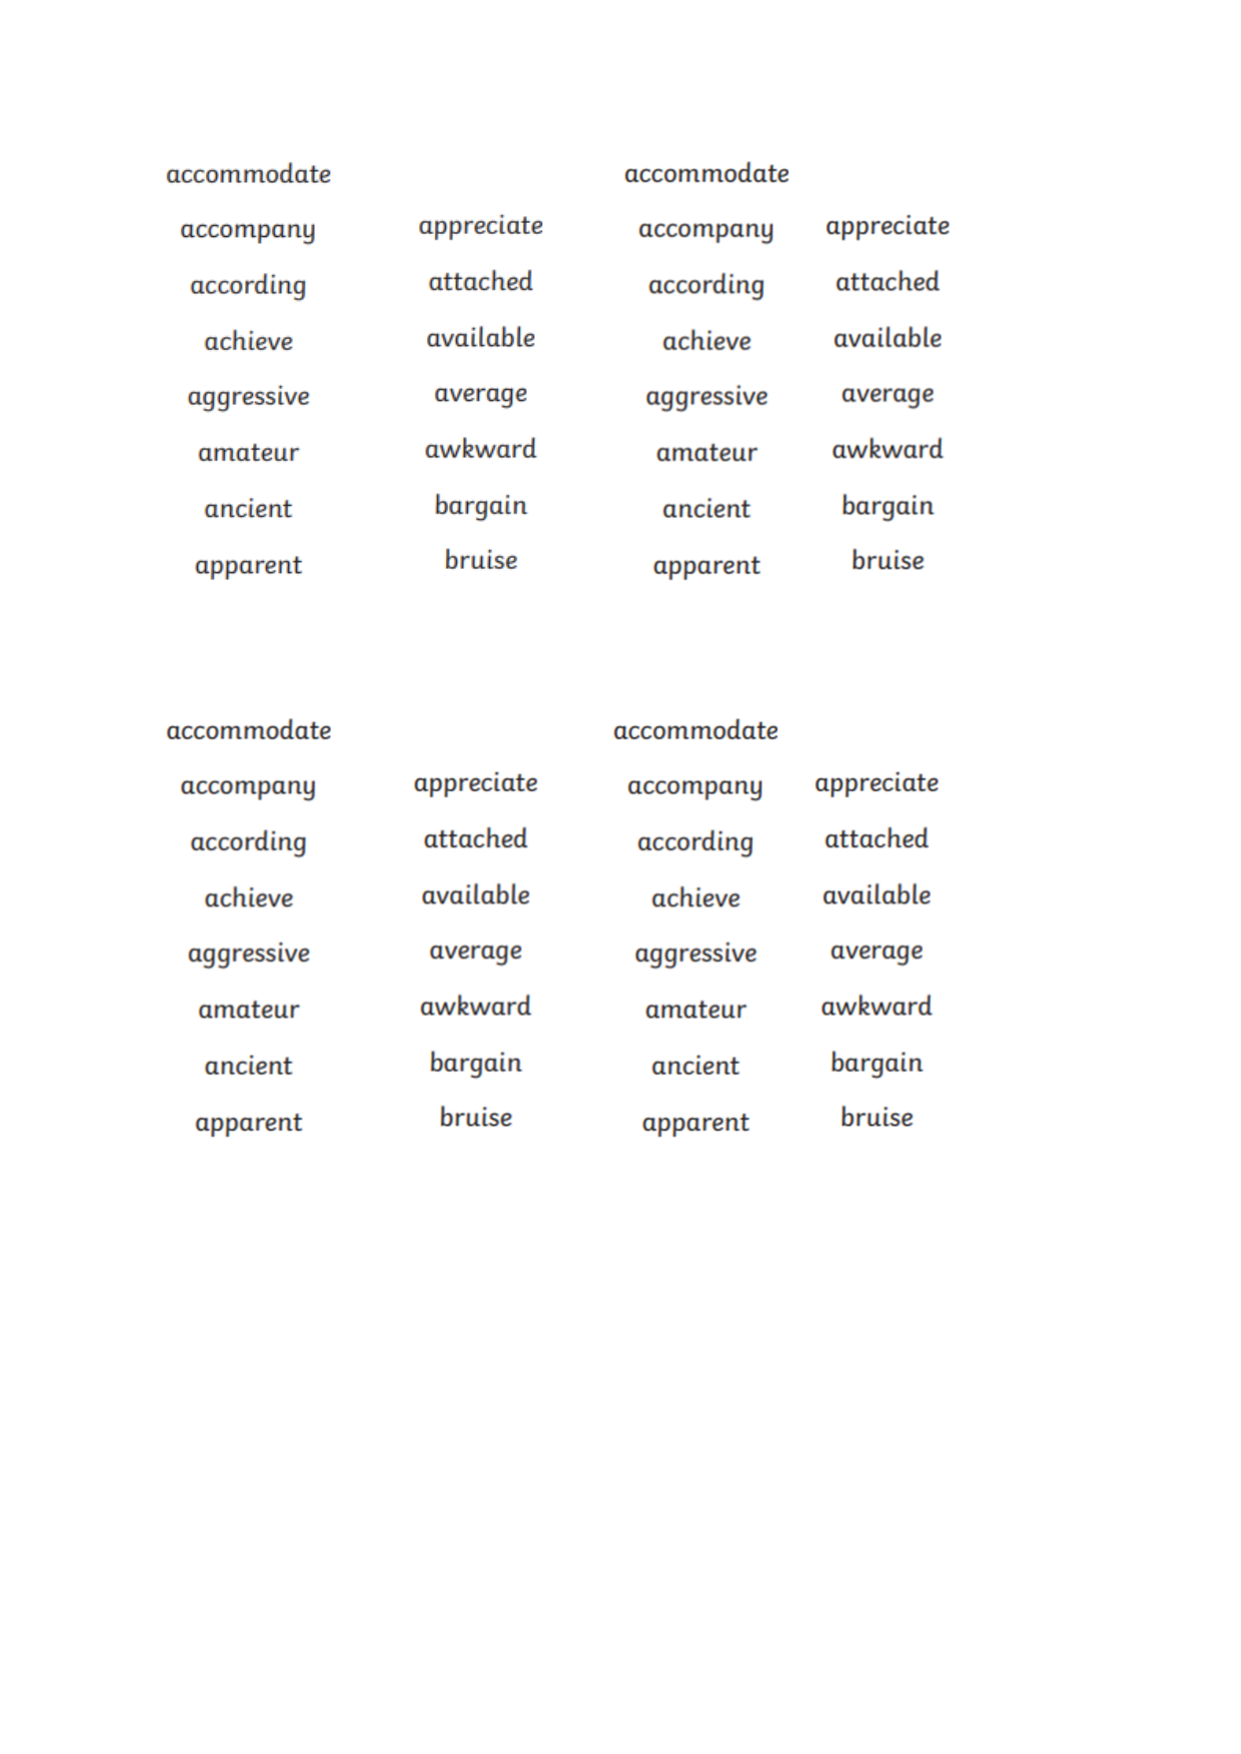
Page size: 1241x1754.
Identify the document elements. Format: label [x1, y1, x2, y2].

picture [399, 706, 999, 1151]
picture [150, 706, 353, 1151]
picture [608, 150, 1010, 594]
picture [150, 150, 354, 594]
picture [405, 198, 604, 594]
